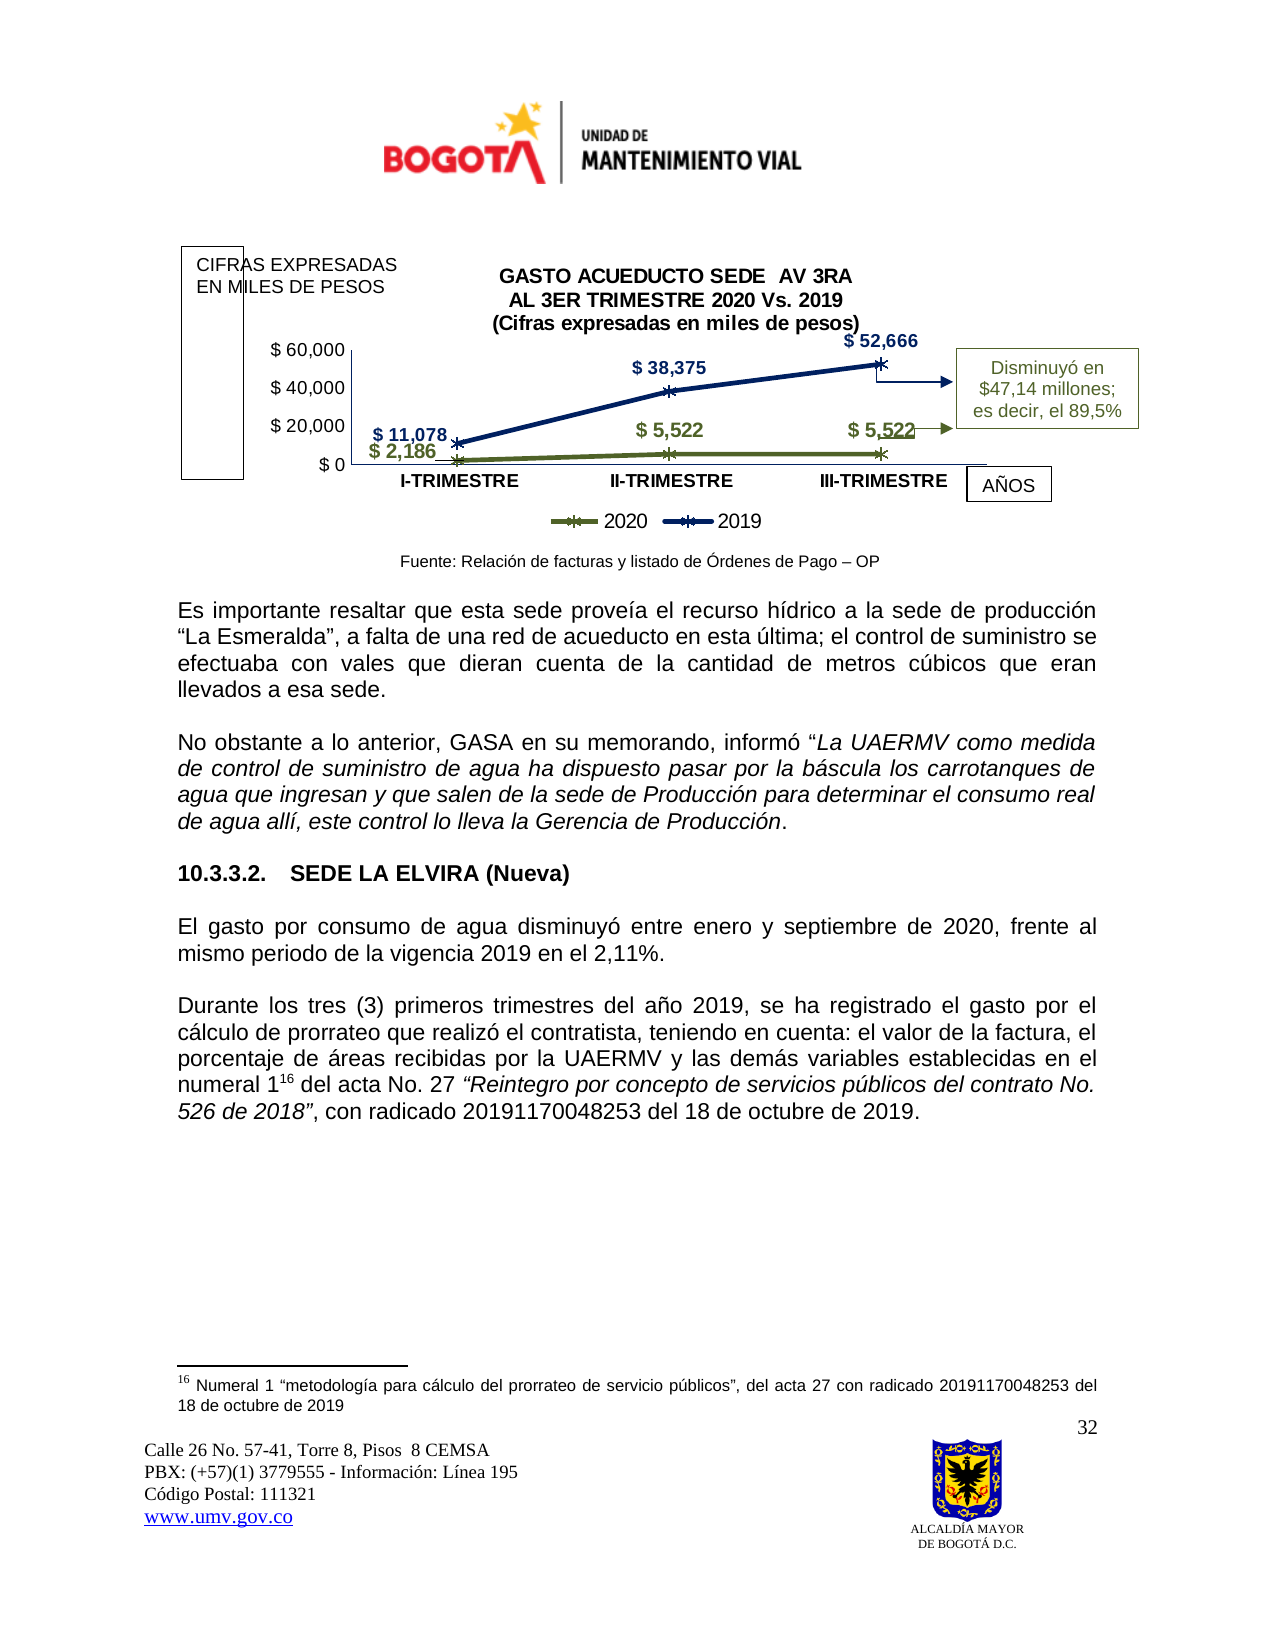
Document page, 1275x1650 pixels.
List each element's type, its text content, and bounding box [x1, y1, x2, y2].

picture [384, 101, 802, 184]
subtitle SEDE LA ELVIRA (Nueva) [177, 860, 1098, 887]
text Fuente: Relación de facturas y listado de Órdenes de Pago – OP [177, 551, 1098, 571]
text Durante los tres (3) primeros trimestres del año 2019, se ha registrado el gasto por el cálculo de prorrateo que realizó el contratista, teniendo en cuenta: el valor de la factura, el porcentaje de áreas recibidas por la UAERMV y las demás variables establecidas en el numeral 1 del acta No. 27 “Reintegro por concepto de servicios públicos del contrato No. 526 de 2018”, con radicado 20191170048253 del 18 de octubre de 2019. [177, 992, 1098, 1124]
text No obstante a lo anterior, GASA en su memorando, informó “La UAERMV como medida de control de suministro de agua ha dispuesto pasar por la báscula los carrotanques de agua que ingresan y que salen de la sede de Producción para determinar el consumo real de agua allí, este control lo lleva la Gerencia de Producción. [177, 729, 1098, 834]
text Es importante resaltar que esta sede proveía el recurso hídrico a la sede de producción “La Esmeralda”, a falta de una red de acueducto en esta última; el control de suministro se efectuaba con vales que dieran cuenta de la cantidad de metros cúbicos que eran llevados a esa sede. [177, 597, 1098, 702]
picture [932, 1439, 1002, 1522]
text El gasto por consumo de agua disminuyó entre enero y septiembre de 2020, frente al mismo periodo de la vigencia 2019 en el 2,11%. [177, 913, 1098, 966]
